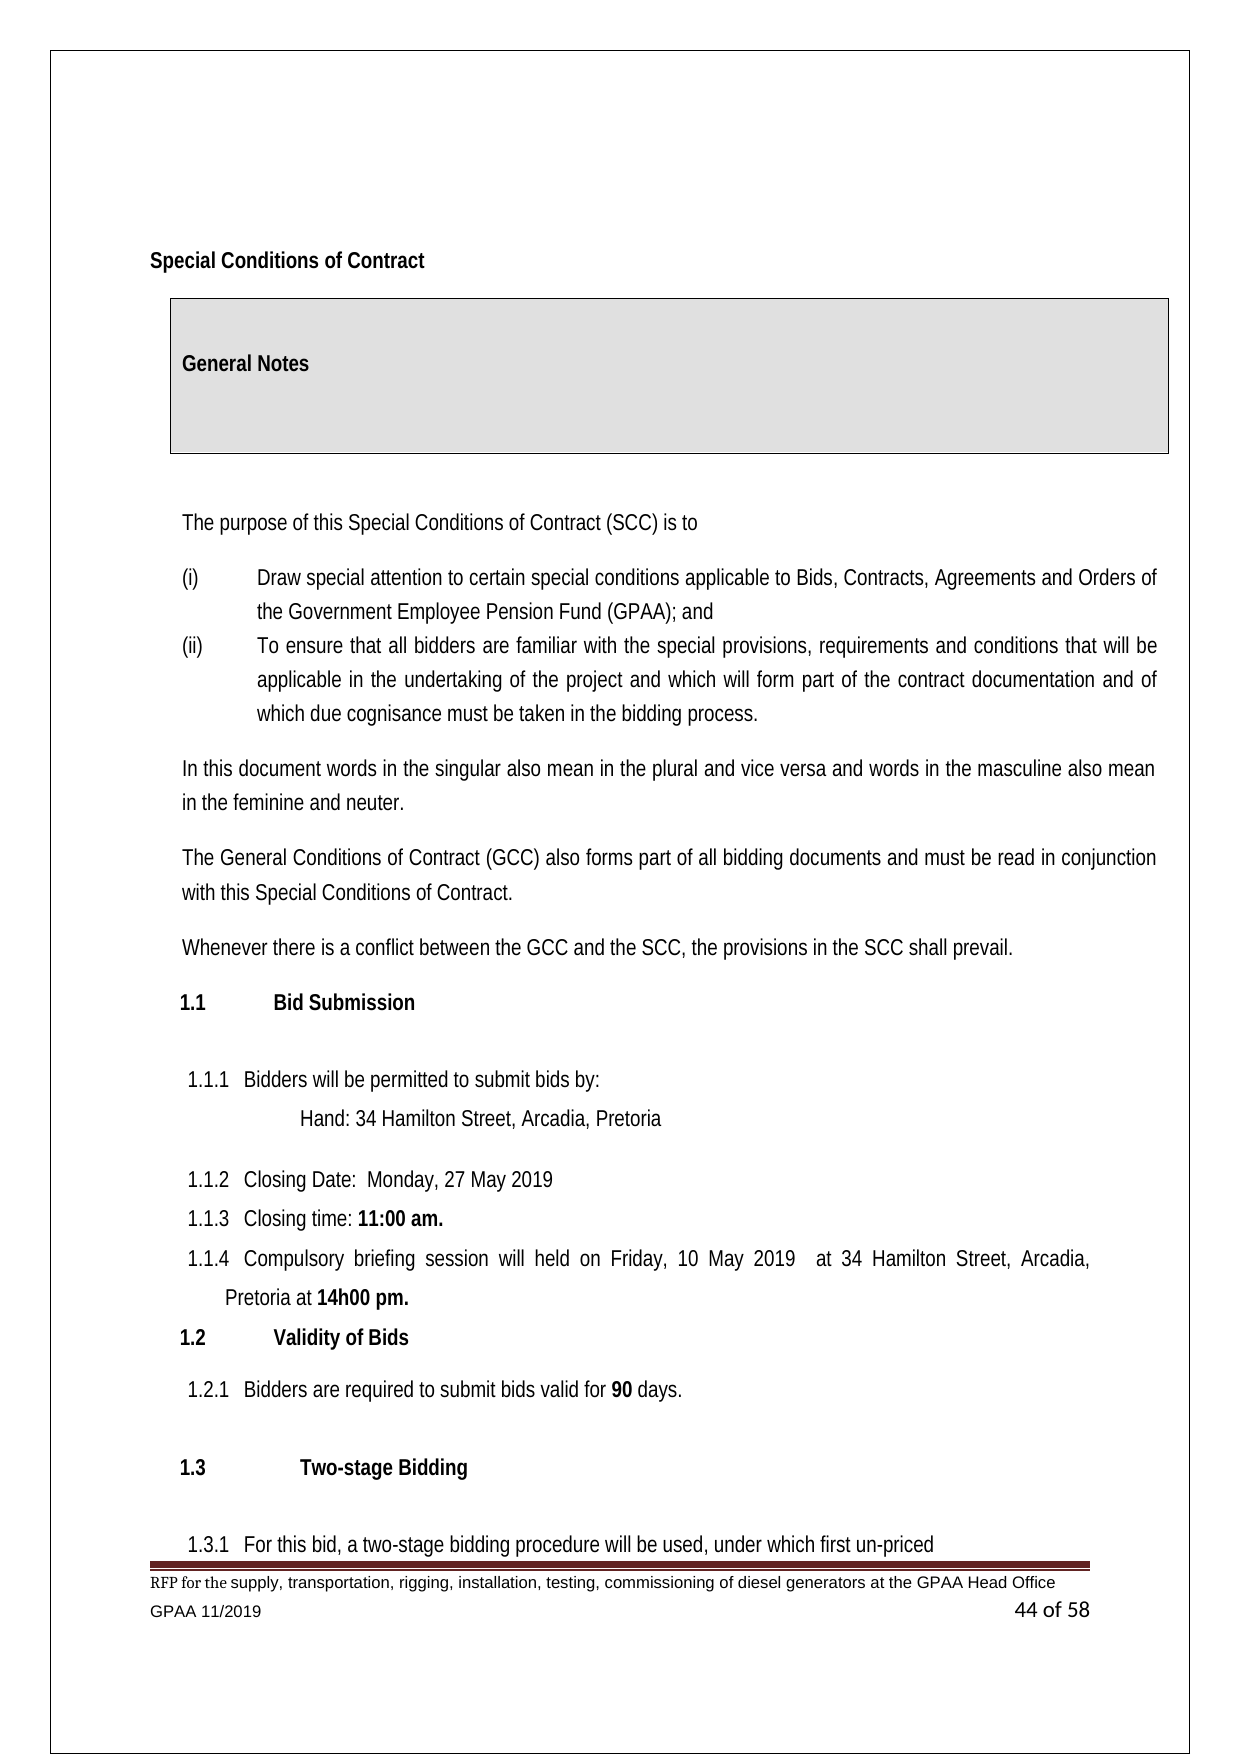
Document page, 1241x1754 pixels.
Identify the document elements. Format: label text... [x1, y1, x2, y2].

list Bidders are required to submit bids valid for 90 days. [187, 1376, 1090, 1403]
list Closing time: 11:00 am. [187, 1205, 1090, 1232]
list Compulsory briefing session will held on Friday, 10 May 2019 at 34 Hamilton Street, Arcadia, Pretoria at 14h00 pm. [187, 1245, 1090, 1311]
table_cell The purpose of this Special Conditions of Contract (SCC) is to Draw special attention to certain special conditions applicable to Bids, Contracts, Agreements and Orders of the Government Employee Pension Fund (GPAA); and (ii) To ensure that all bidders are familiar with the special provisions, requirements and conditions that will be applicable in the undertaking of the project and which will form part of the contract documentation and of which due cognisance must be taken in the bidding process. In this document words in the singular also mean in the plural and vice versa and words in the masculine also mean in the feminine and neuter. The General Conditions of Contract (GCC) also forms part of all bidding documents and must be read in conjunction with this Special Conditions of Contract. Whenever there is a conflict between the GCC and the SCC, the provisions in the SCC shall prevail. [171, 454, 1169, 988]
list Bidders will be permitted to submit bids by: [187, 1066, 1090, 1092]
table_header General Notes [171, 299, 1168, 452]
list Bid Submission [179, 988, 1090, 1015]
list For this bid, a two-stage bidding procedure will be used, under which first un-priced [187, 1531, 1090, 1557]
list Two-stage Bidding [179, 1454, 1090, 1480]
text Special Conditions of Contract [150, 247, 1090, 274]
list Validity of Bids [179, 1324, 1090, 1350]
list Closing Date: Monday, 27 May 2019 [187, 1166, 1090, 1192]
text Hand: , Pretoria [225, 1105, 1090, 1132]
